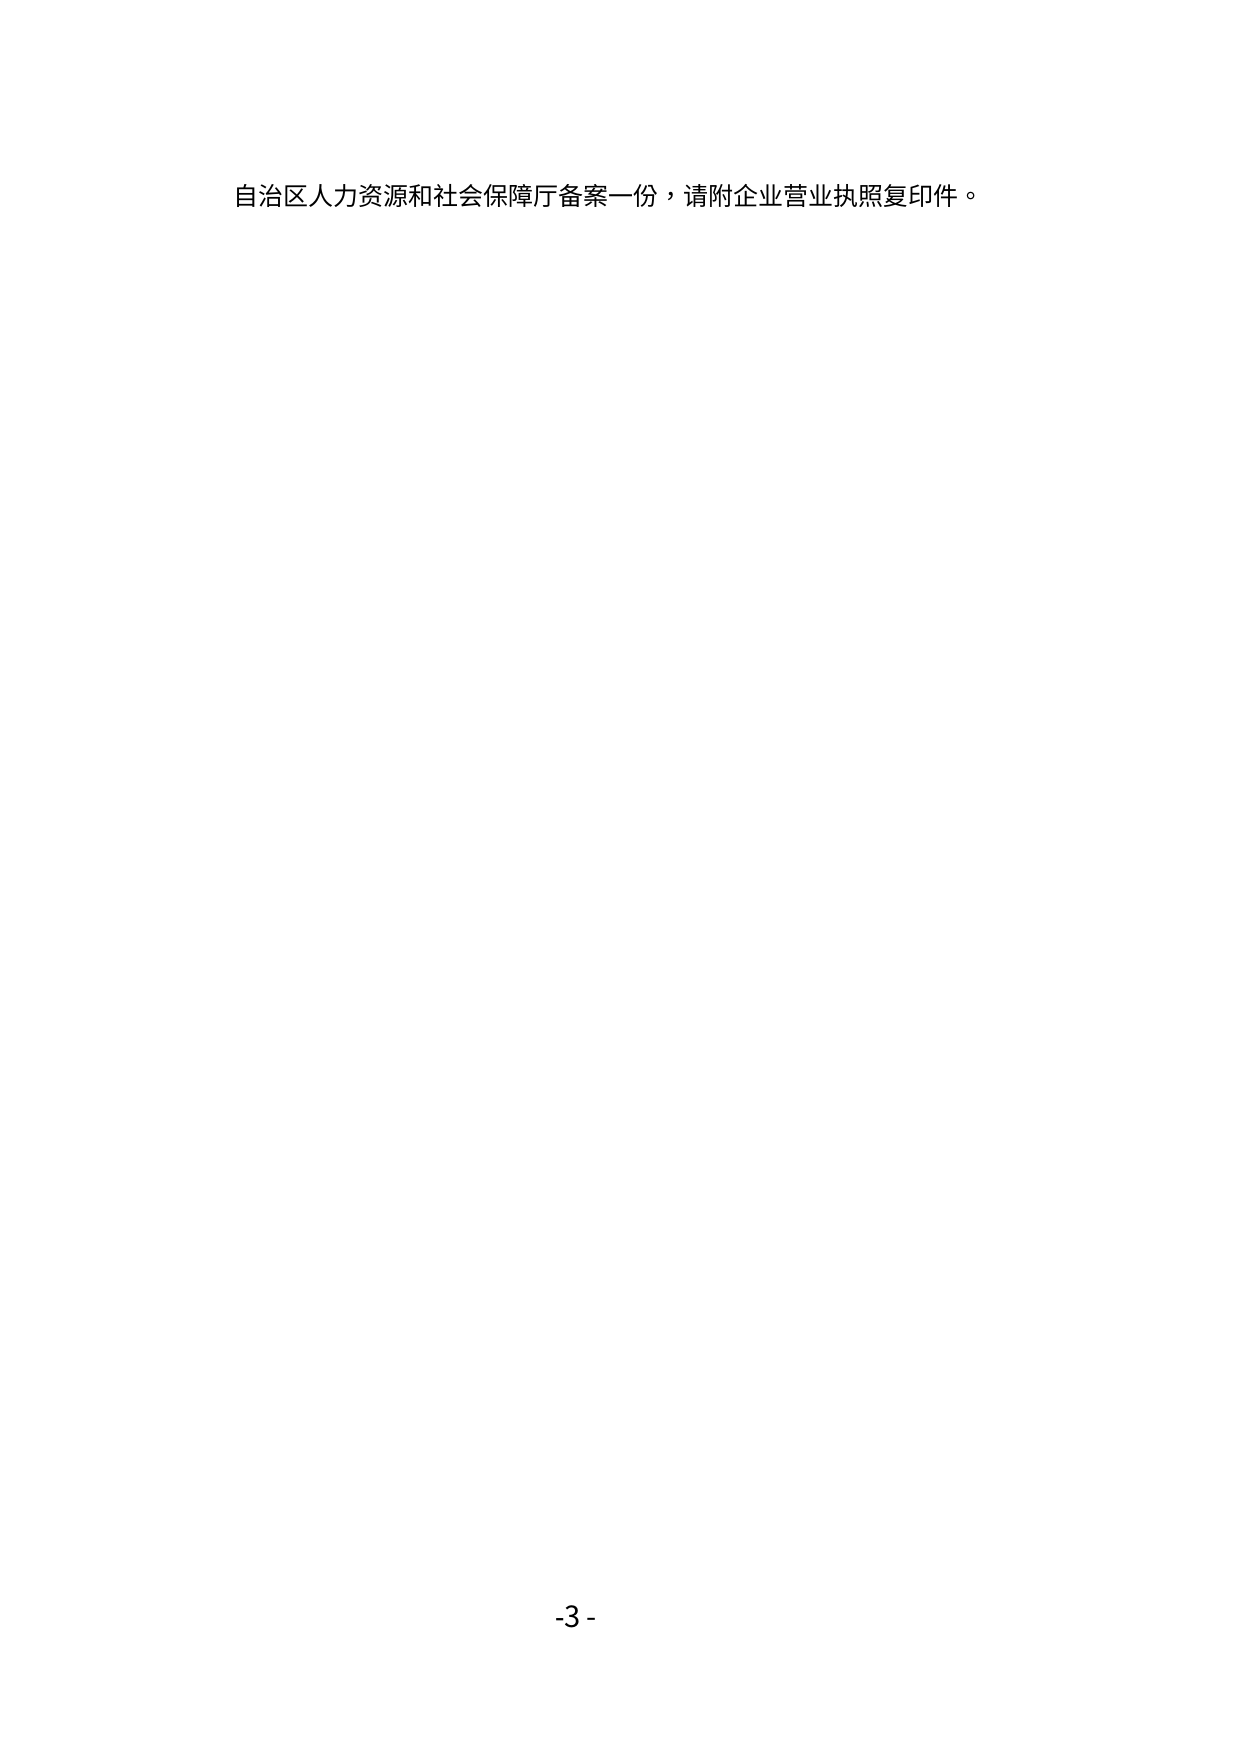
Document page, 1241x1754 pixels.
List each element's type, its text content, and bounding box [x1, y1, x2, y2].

text 自治区人力资源和社会保障厅备案一份，请附企业营业执照复印件。 [187, 162, 1053, 227]
